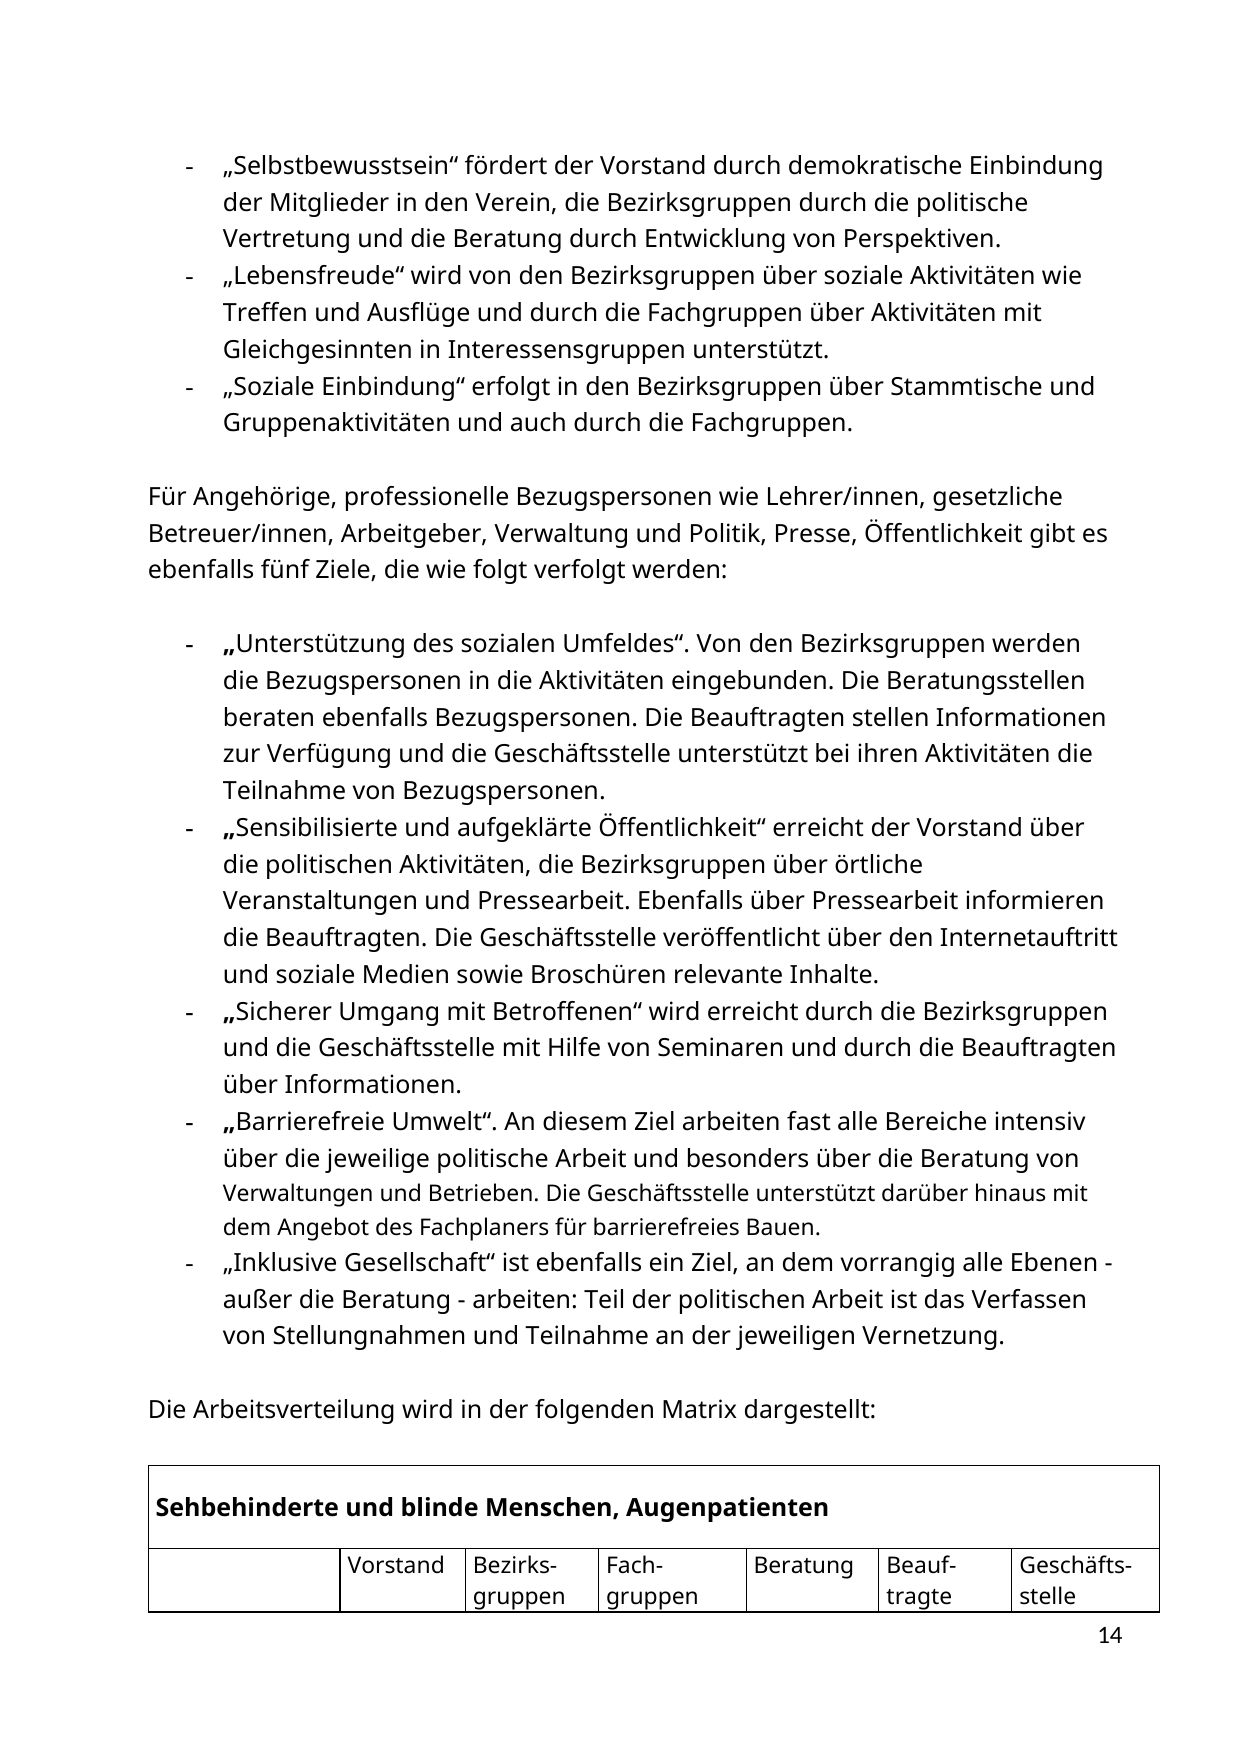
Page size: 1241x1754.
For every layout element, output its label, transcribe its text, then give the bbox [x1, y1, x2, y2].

table_cell Geschäfts-stelle [1012, 1549, 1159, 1611]
list „Lebensfreude“ wird von den Bezirksgruppen über soziale Aktivitäten wie Treffen und Ausflüge und durch die Fachgruppen über Aktivitäten mit Gleichgesinnten in Interessensgruppen unterstützt. [185, 258, 1122, 366]
table_cell Beauf-tragte [879, 1549, 1011, 1611]
list „Barrierefreie Umwelt“. An diesem Ziel arbeiten fast alle Bereiche intensiv über die jeweilige politische Arbeit und besonders über die Beratung von Verwaltungen und Betrieben. Die Geschäftsstelle unterstützt darüber hinaus mit dem Angebot des Fachplaners für barrierefreies Bauen. [185, 1104, 1122, 1242]
list „Soziale Einbindung“ erfolgt in den Bezirksgruppen über Stammtische und Gruppenaktivitäten und auch durch die Fachgruppen. [185, 368, 1122, 439]
list „Inklusive Gesellschaft“ ist ebenfalls ein Ziel, an dem vorrangig alle Ebenen - außer die Beratung - arbeiten: Teil der politischen Arbeit ist das Verfassen von Stellungnahmen und Teilnahme an der jeweiligen Vernetzung. [185, 1244, 1122, 1352]
table_cell Vorstand [341, 1549, 465, 1611]
list „Unterstützung des sozialen Umfeldes“. Von den Bezirksgruppen werden die Bezugspersonen in die Aktivitäten eingebunden. Die Beratungsstellen beraten ebenfalls Bezugspersonen. Die Beauftragten stellen Informationen zur Verfügung und die Geschäftsstelle unterstützt bei ihren Aktivitäten die Teilnahme von Bezugspersonen. [185, 626, 1122, 807]
text Die Arbeitsverteilung wird in der folgenden Matrix dargestellt: [148, 1392, 1122, 1426]
table_cell Bezirks-gruppen [466, 1549, 598, 1611]
table_cell [149, 1549, 339, 1611]
list „Selbstbewusstsein“ fördert der Vorstand durch demokratische Einbindung der Mitglieder in den Verein, die Bezirksgruppen durch die politische Vertretung und die Beratung durch Entwicklung von Perspektiven. [185, 148, 1122, 255]
table_cell Fach-gruppen [599, 1549, 746, 1611]
table_cell Beratung [747, 1549, 878, 1611]
text Für Angehörige, professionelle Bezugspersonen wie Lehrer/innen, gesetzliche Betreuer/innen, Arbeitgeber, Verwaltung und Politik, Presse, Öffentlichkeit gibt es ebenfalls fünf Ziele, die wie folgt verfolgt werden: [148, 478, 1122, 586]
list „Sicherer Umgang mit Betroffenen“ wird erreicht durch die Bezirksgruppen und die Geschäftsstelle mit Hilfe von Seminaren und durch die Beauftragten über Informationen. [185, 993, 1122, 1101]
list „Sensibilisierte und aufgeklärte Öffentlichkeit“ erreicht der Vorstand über die politischen Aktivitäten, die Bezirksgruppen über örtliche Veranstaltungen und Pressearbeit. Ebenfalls über Pressearbeit informieren die Beauftragten. Die Geschäftsstelle veröffentlicht über den Internetauftritt und soziale Medien sowie Broschüren relevante Inhalte. [185, 809, 1122, 991]
table_header Sehbehinderte und blinde Menschen, Augenpatienten [149, 1466, 1159, 1548]
